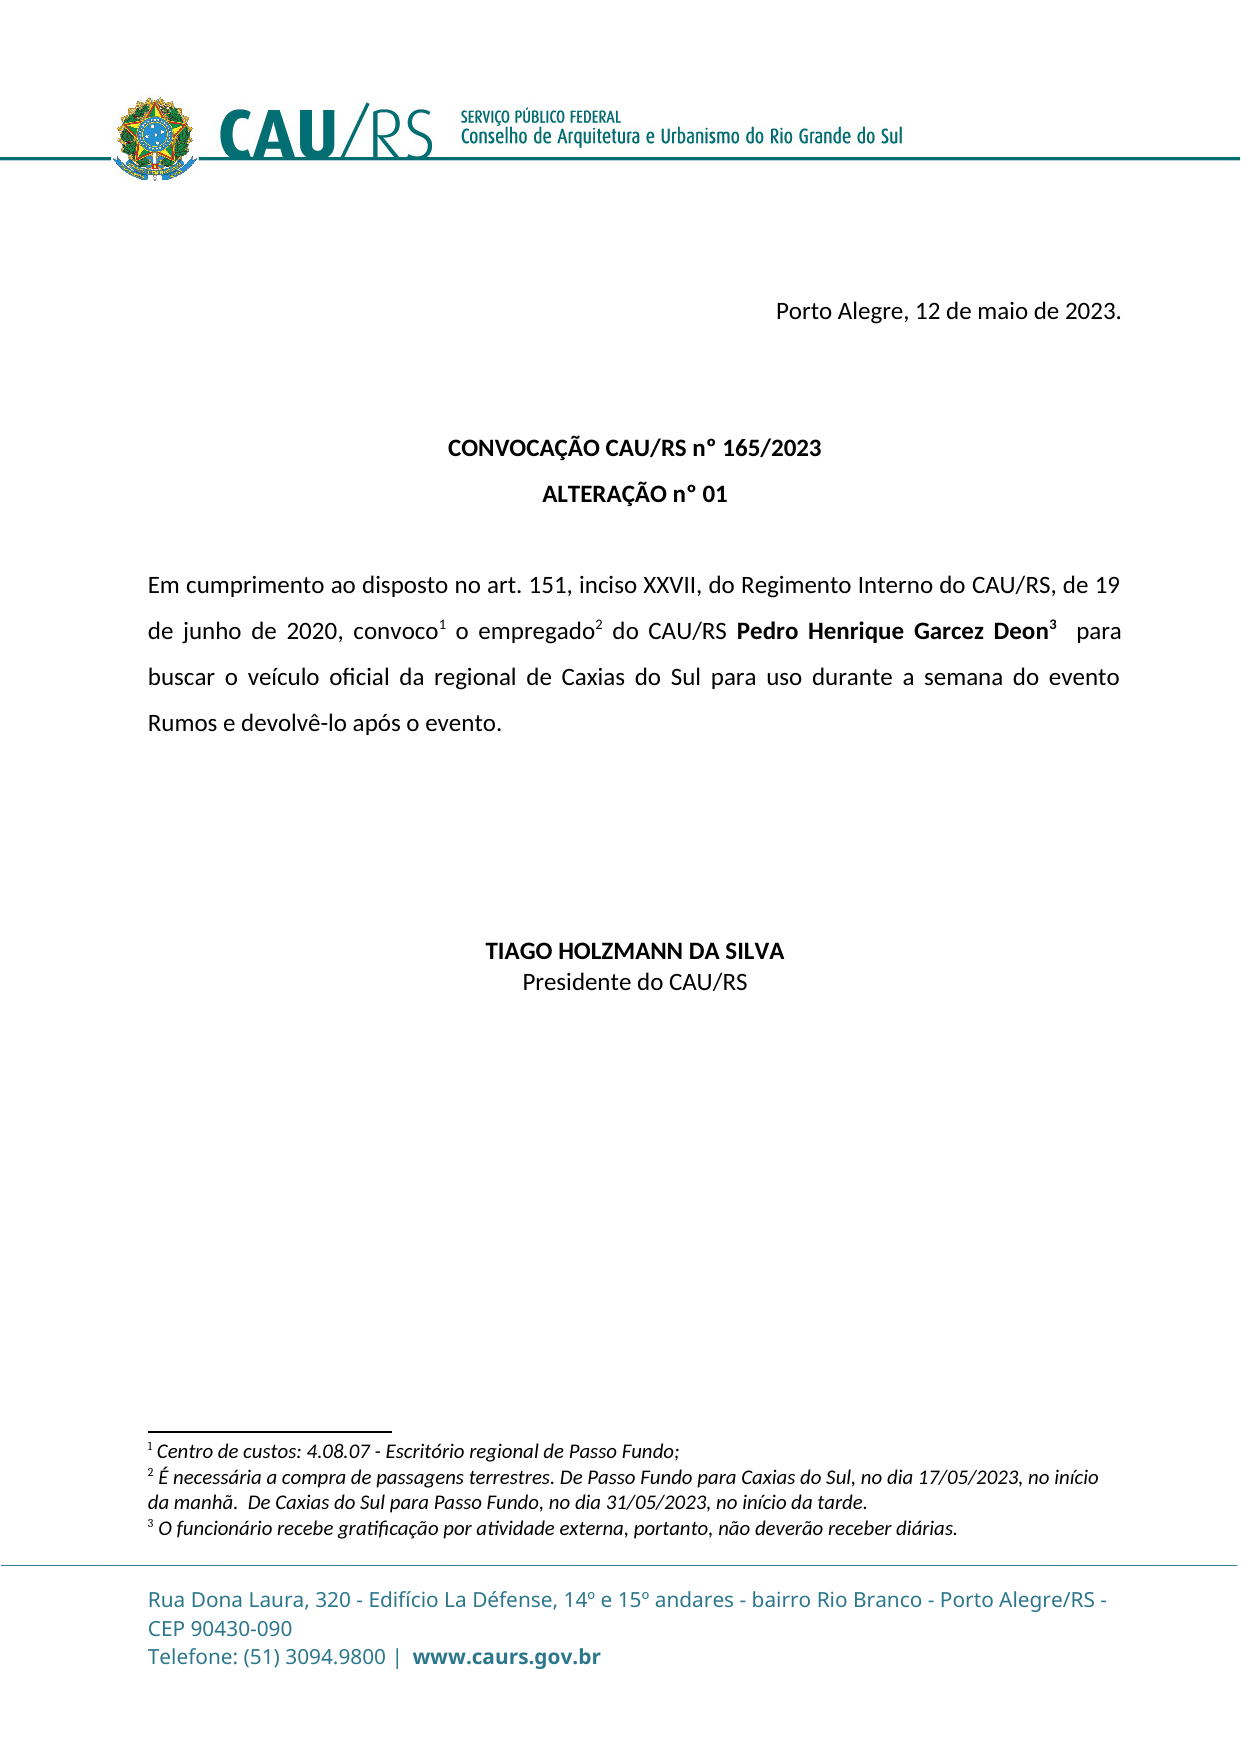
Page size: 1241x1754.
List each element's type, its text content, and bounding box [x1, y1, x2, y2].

text Em cumprimento ao disposto no art. 151, inciso XXVII, do Regimento Interno do CAU/RS, de 19 de junho de 2020, convoco o empregado do CAU/RS Pedro Henrique Garcez Deon para buscar o veículo oficial da regional de Caxias do Sul para uso durante a semana do evento Rumos e devolvê-lo após o evento. [148, 570, 1122, 737]
text ALTERAÇÃO nº 01 [148, 478, 1122, 509]
text Porto Alegre, 12 de maio de 2023. [148, 295, 1122, 326]
text TIAGO HOLZMANN DA SILVA [148, 936, 1122, 966]
text Presidente do CAU/RS [148, 966, 1122, 997]
picture [0, 31, 1241, 191]
text CONVOCAÇÃO CAU/RS nº 165/2023 [148, 432, 1122, 463]
